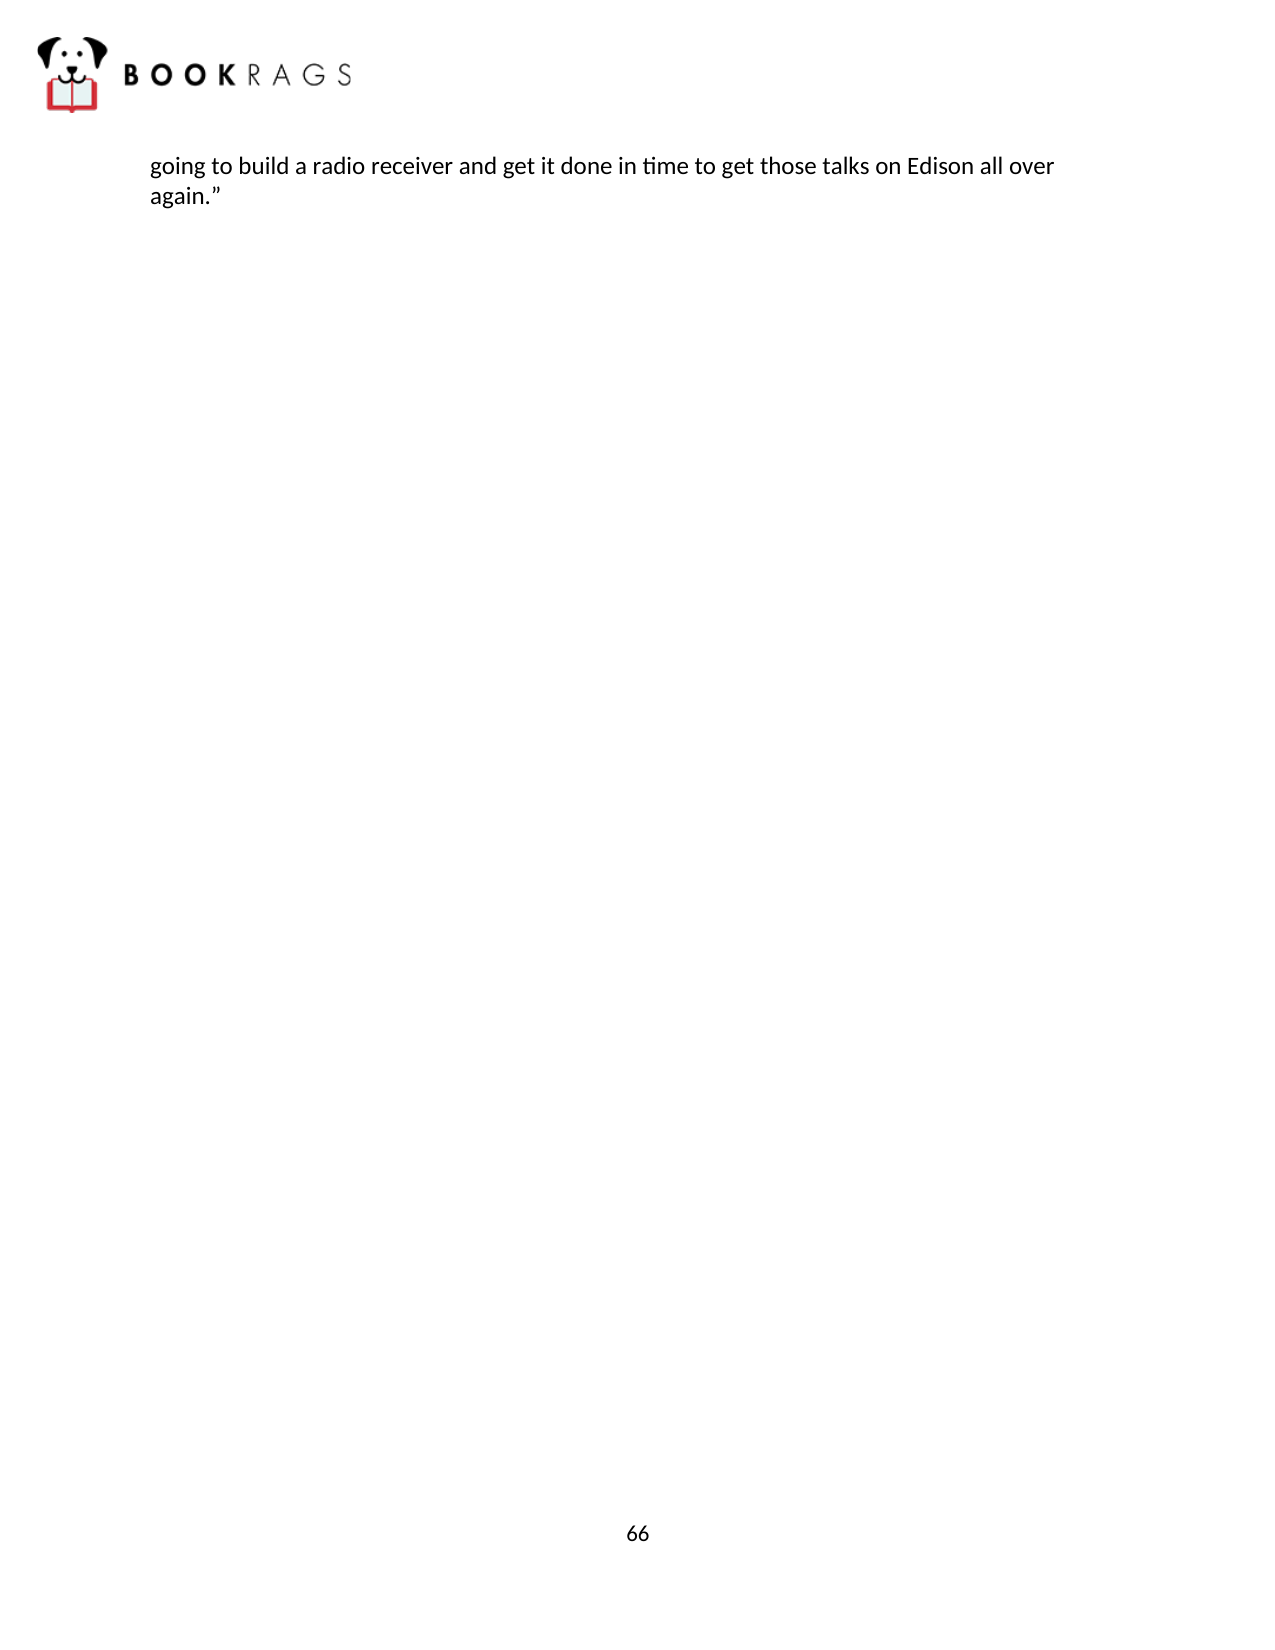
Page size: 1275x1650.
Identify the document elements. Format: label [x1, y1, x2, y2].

picture [37, 37, 351, 113]
text [150, 150, 1125, 211]
